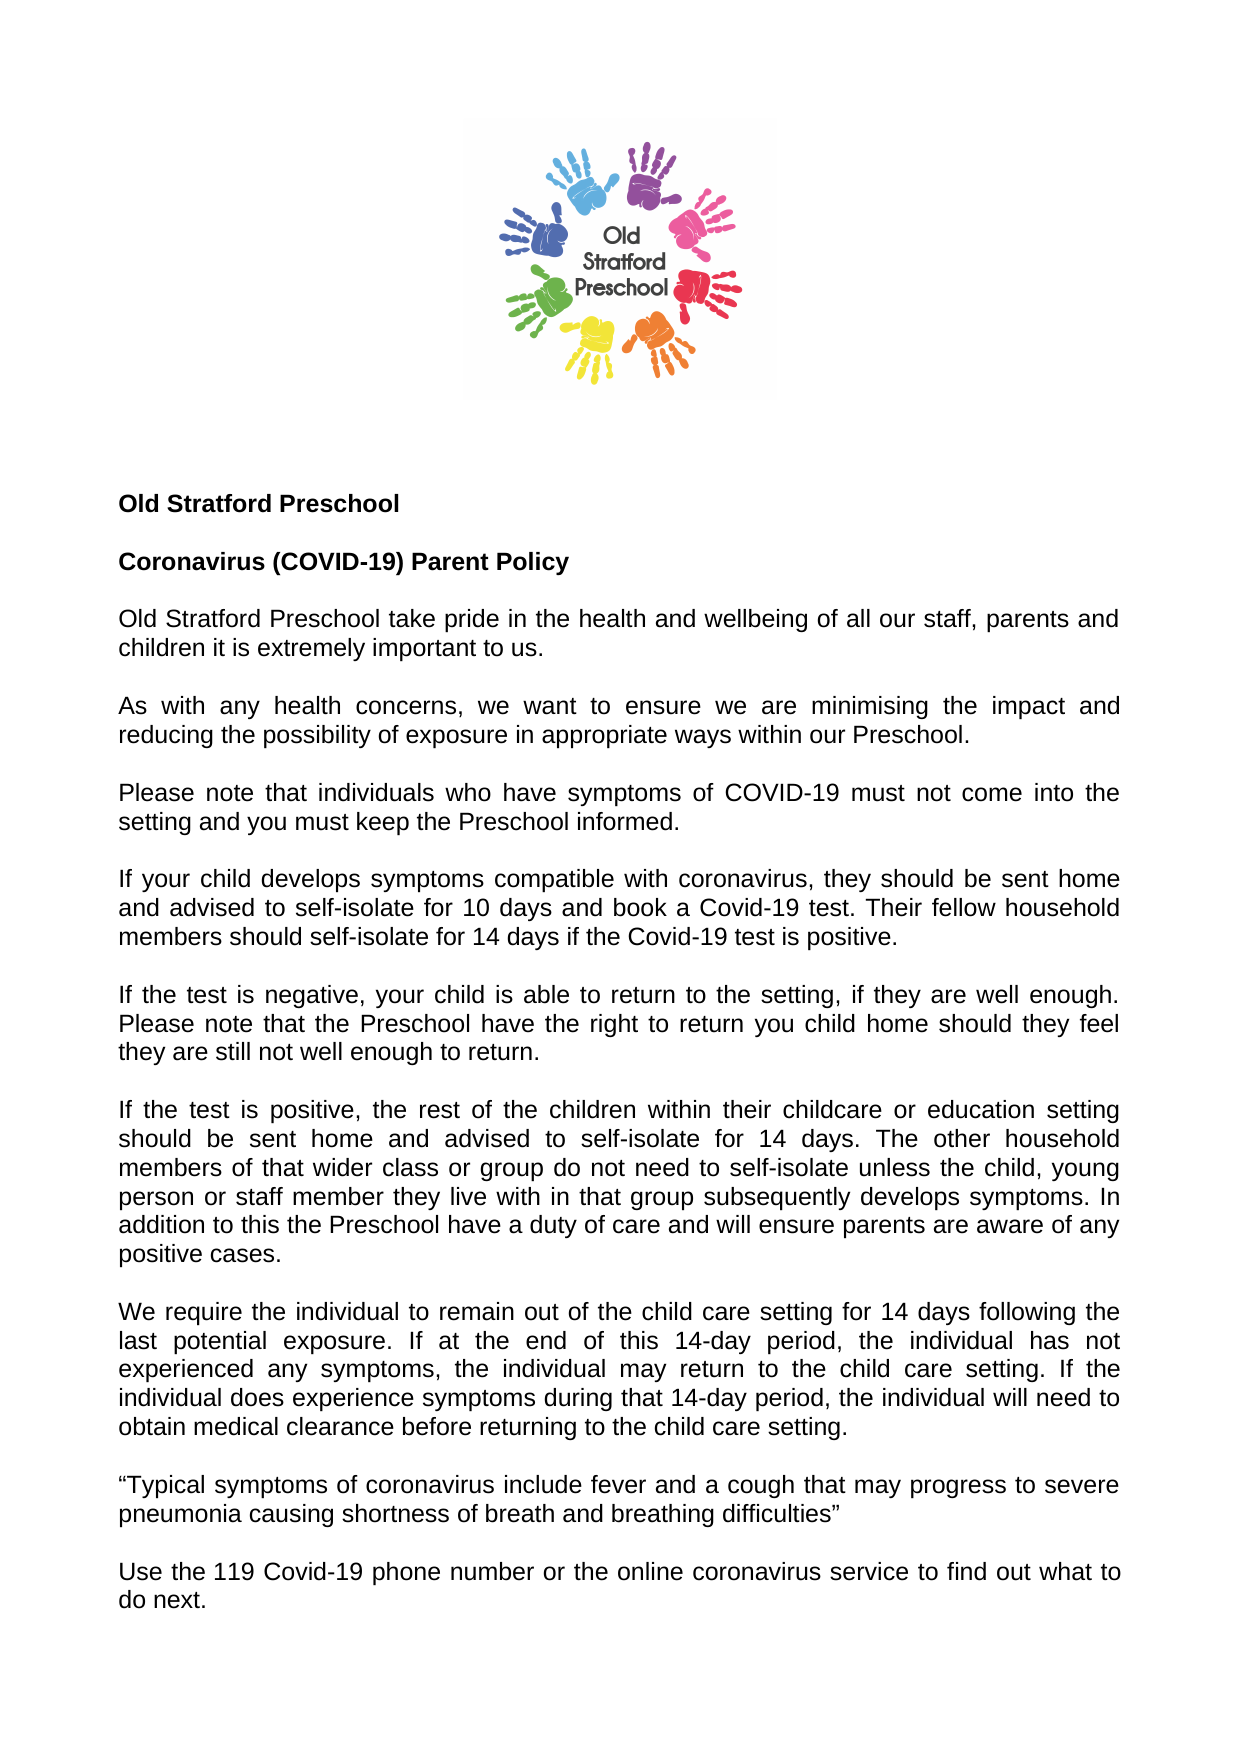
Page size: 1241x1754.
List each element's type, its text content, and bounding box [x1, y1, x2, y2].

text Coronavirus (COVID-19) Parent Policy [118, 547, 1122, 575]
text We require the individual to remain out of the child care setting for 14 days following the last potential exposure. If at the end of this 14-day period, the individual has not experienced any symptoms, the individual may return to the child care setting. If the individual does experience symptoms during that 14-day period, the individual will need to obtain medical clearance before returning to the child care setting. [118, 1297, 1122, 1441]
text If your child develops symptoms compatible with coronavirus, they should be sent home and advised to self-isolate for 10 days and book a Covid-19 test. Their fellow household members should self-isolate for 14 days if the Covid-19 test is positive. [118, 864, 1122, 951]
text As with any health concerns, we want to ensure we are minimising the impact and reducing the possibility of exposure in appropriate ways within our Preschool. [118, 691, 1122, 749]
text Please note that individuals who have symptoms of COVID-19 must not come into the setting and you must keep the Preschool informed. [118, 778, 1122, 835]
text If the test is positive, the rest of the children within their childcare or education setting should be sent home and advised to self-isolate for 14 days. The other household members of that wider class or group do not need to self-isolate unless the child, young person or staff member they live with in that group subsequently develops symptoms. In addition to this the Preschool have a duty of care and will ensure parents are aware of any positive cases. [118, 1095, 1122, 1268]
text “Typical symptoms of coronavirus include fever and a cough that may progress to severe pneumonia causing shortness of breath and breathing difficulties” [118, 1470, 1122, 1527]
text Old Stratford Preschool take pride in the health and wellbeing of all our staff, parents and children it is extremely important to us. [118, 604, 1122, 662]
text Use the 119 Covid-19 phone number or the online coronavirus service to find out what to do next. [118, 1557, 1122, 1614]
text Old Stratford Preschool [118, 489, 1122, 517]
text If the test is negative, your child is able to return to the setting, if they are well enough. Please note that the Preschool have the right to return you child home should they feel they are still not well enough to return. [118, 980, 1122, 1066]
picture [463, 118, 778, 400]
